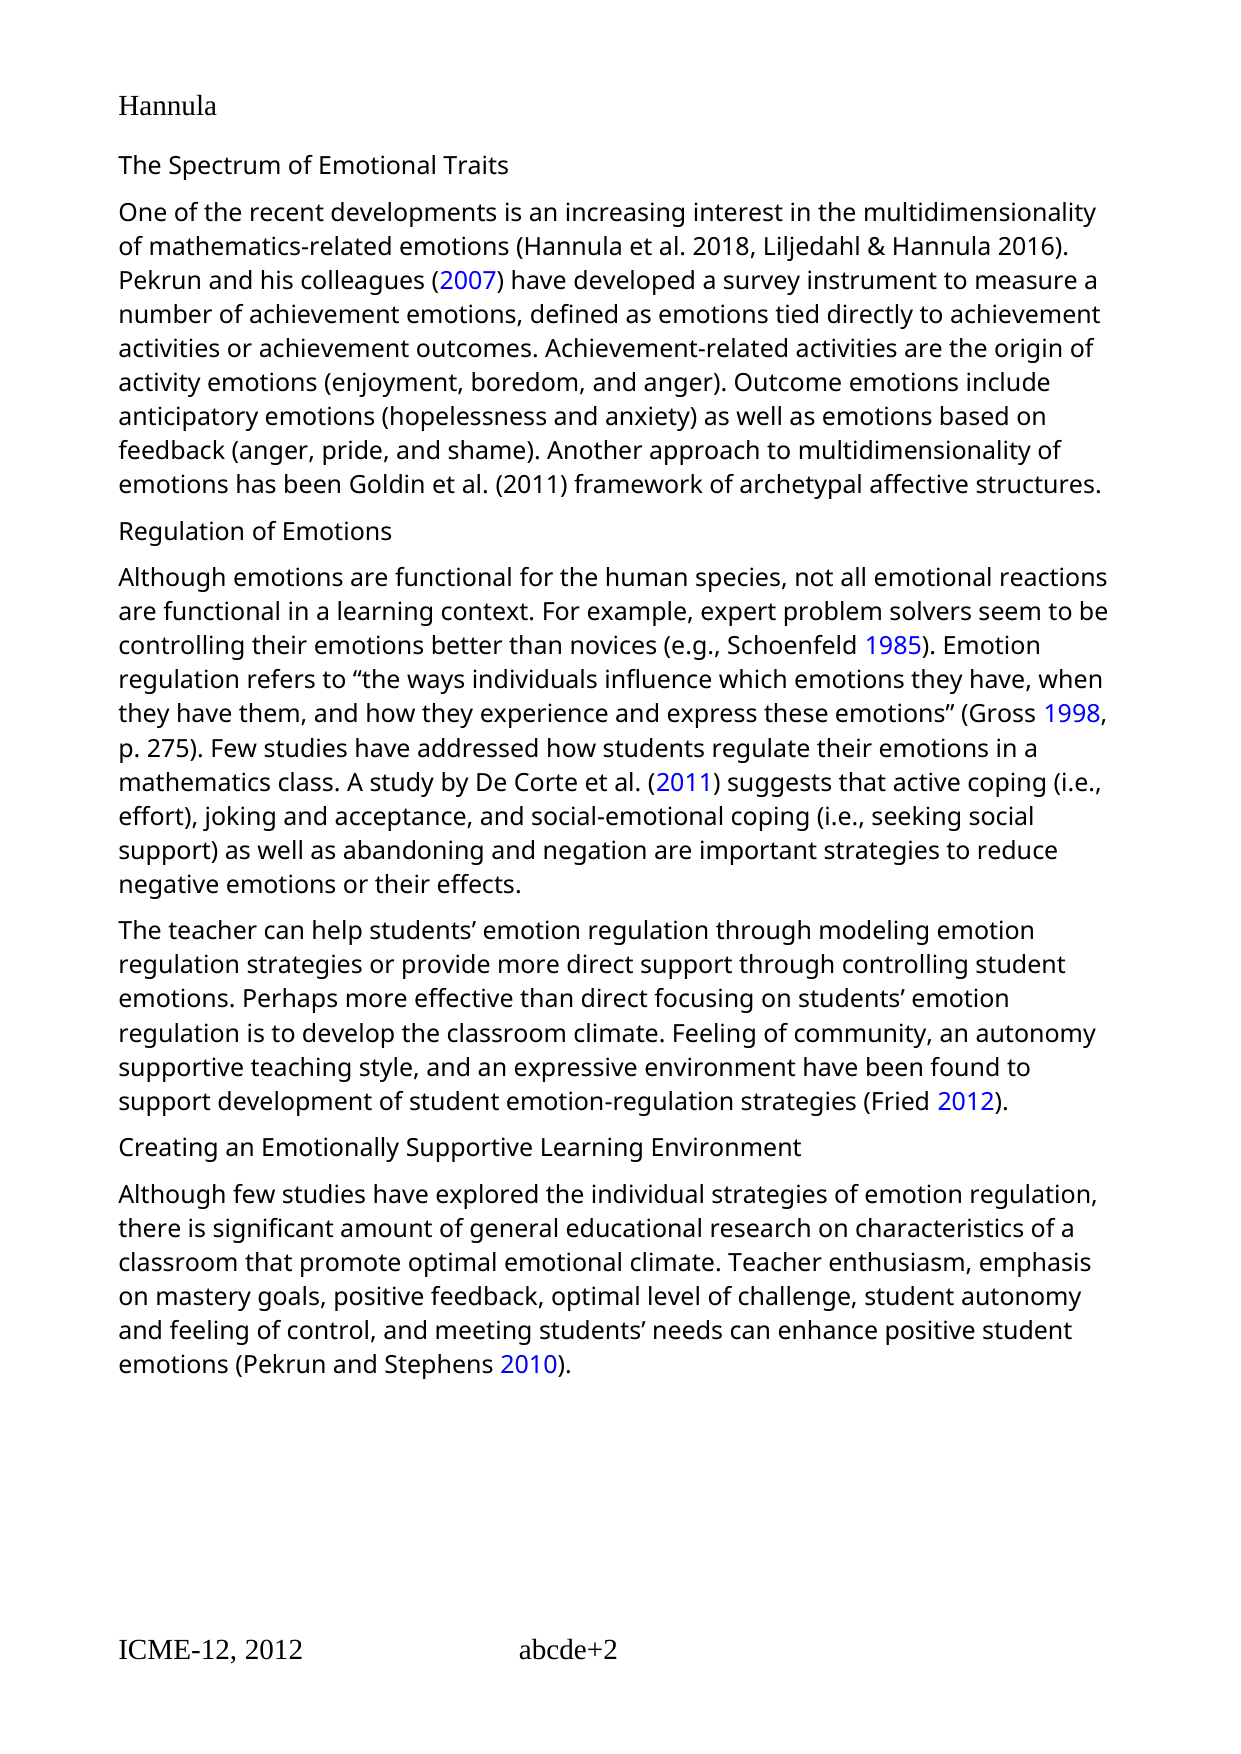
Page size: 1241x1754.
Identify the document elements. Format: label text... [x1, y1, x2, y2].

subtitle One of the recent developments is an increasing interest in the multidimensionality of mathematics-related emotions (Hannula et al. 2018, Liljedahl & Hannula 2016). Pekrun and his colleagues (2007) have developed a survey instrument to measure a number of achievement emotions, defined as emotions tied directly to achievement activities or achievement outcomes. Achievement-related activities are the origin of activity emotions (enjoyment, boredom, and anger). Outcome emotions include anticipatory emotions (hopelessness and anxiety) as well as emotions based on feedback (anger, pride, and shame). Another approach to multidimensionality of emotions has been Goldin et al. (2011) framework of archetypal affective structures. [118, 194, 1122, 501]
subtitle Although emotions are functional for the human species, not all emotional reactions are functional in a learning context. For example, expert problem solvers seem to be controlling their emotions better than novices (e.g., Schoenfeld 1985). Emotion regulation refers to “the ways individuals influence which emotions they have, when they have them, and how they experience and express these emotions” (Gross 1998, p. 275). Few studies have addressed how students regulate their emotions in a mathematics class. A study by De Corte et al. (2011) suggests that active coping (i.e., effort), joking and acceptance, and social-emotional coping (i.e., seeking social support) as well as abandoning and negation are important strategies to reduce negative emotions or their effects. [118, 560, 1122, 901]
subtitle The Spectrum of Emotional Traits [118, 148, 1122, 182]
subtitle The teacher can help students’ emotion regulation through modeling emotion regulation strategies or provide more direct support through controlling student emotions. Perhaps more effective than direct focusing on students’ emotion regulation is to develop the classroom climate. Feeling of community, an autonomy supportive teaching style, and an expressive environment have been found to support development of student emotion-regulation strategies (Fried 2012). [118, 913, 1122, 1117]
subtitle Creating an Emotionally Supportive Learning Environment [118, 1130, 1122, 1164]
subtitle Although few studies have explored the individual strategies of emotion regulation, there is significant amount of general educational research on characteristics of a classroom that promote optimal emotional climate. Teacher enthusiasm, emphasis on mastery goals, positive feedback, optimal level of challenge, student autonomy and feeling of control, and meeting students’ needs can enhance positive student emotions (Pekrun and Stephens 2010). [118, 1176, 1122, 1381]
subtitle Regulation of Emotions [118, 513, 1122, 547]
